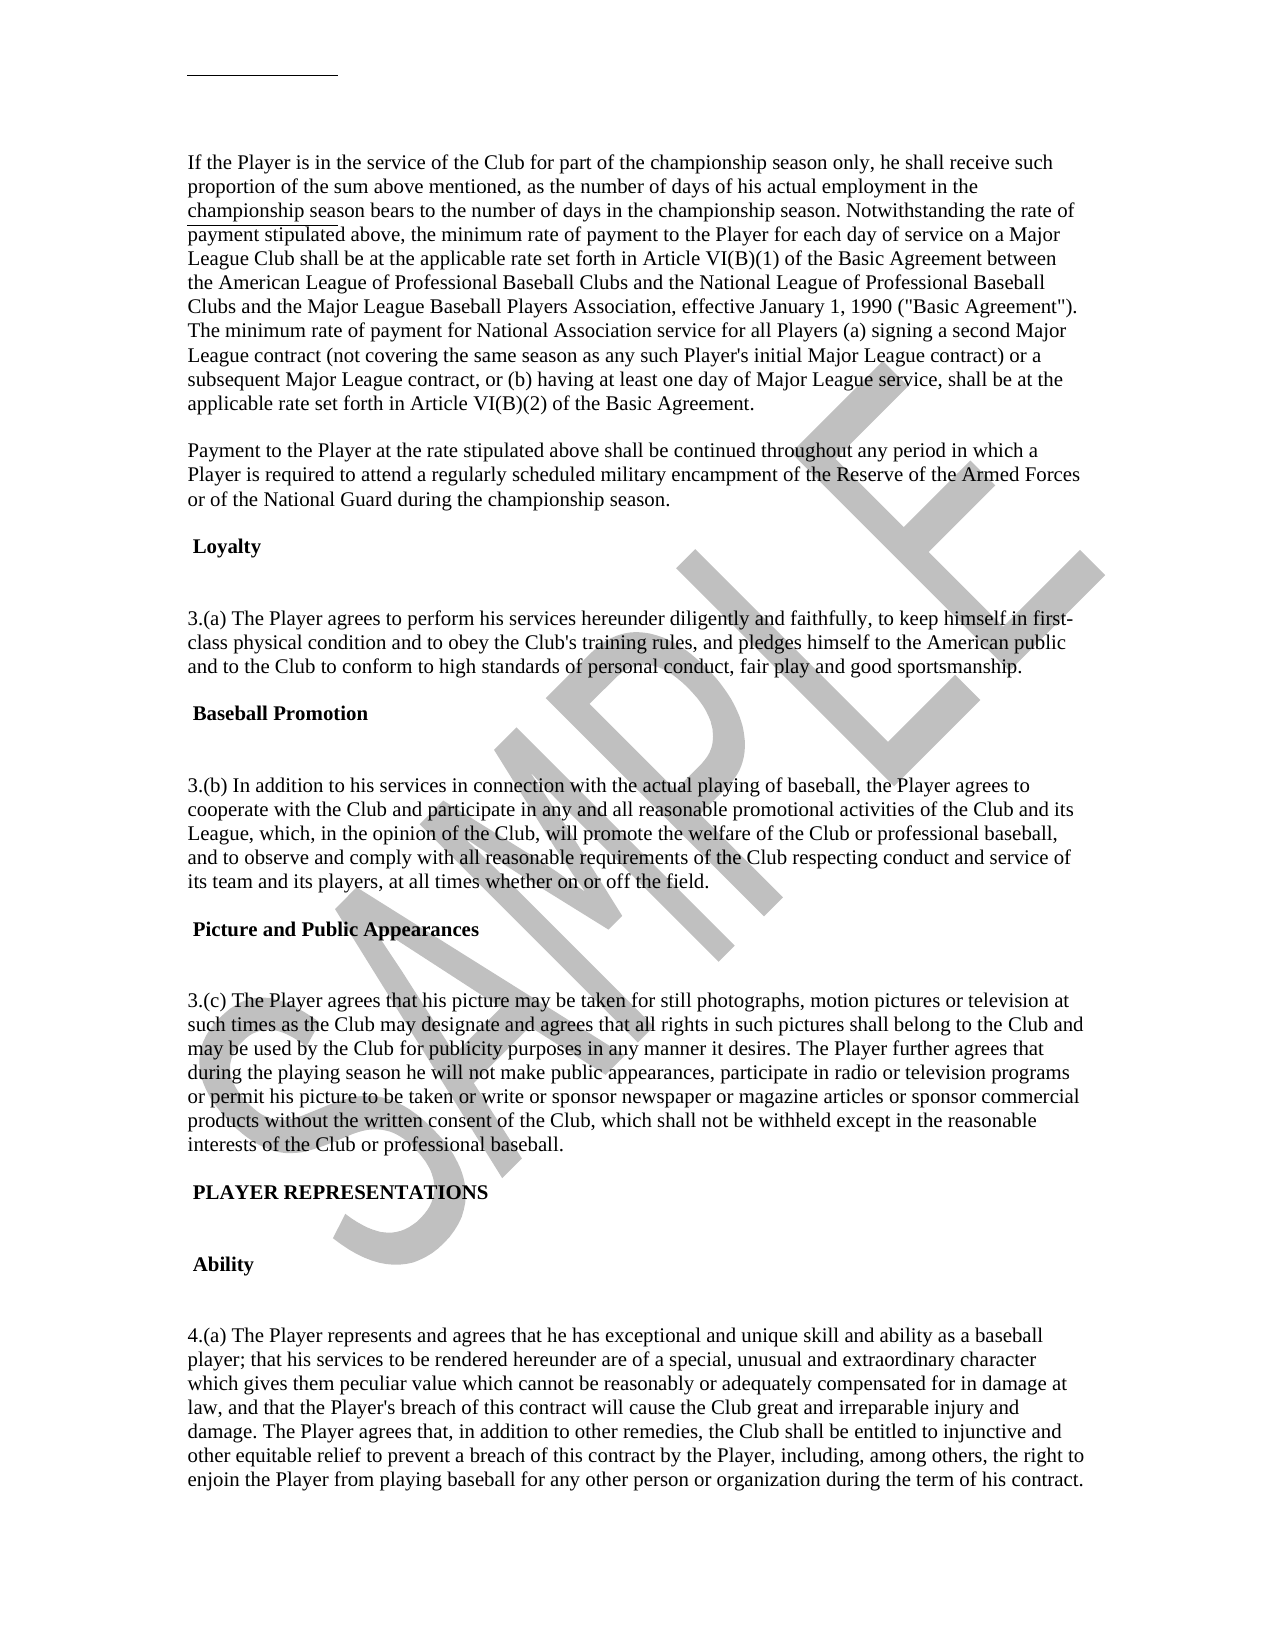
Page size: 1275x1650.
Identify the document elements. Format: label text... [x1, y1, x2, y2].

text 3.(c) The Player agrees that his picture may be taken for still photographs, motion pictures or television at such times as the Club may designate and agrees that all rights in such pictures shall belong to the Club and may be used by the Club for publicity purposes in any manner it desires. The Player further agrees that during the playing season he will not make public appearances, participate in radio or television programs or permit his picture to be taken or write or sponsor newspaper or magazine articles or sponsor commercial products without the written consent of the Club, which shall not be withheld except in the reasonable interests of the Club or professional baseball. [187, 988, 1087, 1156]
text 3.(b) In addition to his services in connection with the actual playing of baseball, the Player agrees to cooperate with the Club and participate in any and all reasonable promotional activities of the Club and its League, which, in the opinion of the Club, will promote the welfare of the Club or professional baseball, and to observe and comply with all reasonable requirements of the Club respecting conduct and service of its team and its players, at all times whether on or off the field. [187, 773, 1087, 893]
text Payment to the Player at the rate stipulated above shall be continued throughout any period in which a Player is required to attend a regularly scheduled military encampment of the Reserve of the Armed Forces or of the National Guard during the championship season. [187, 438, 1087, 511]
text Picture and Public Appearances [187, 917, 1087, 941]
text Baseball Promotion [187, 701, 1087, 725]
text PLAYER REPRESENTATIONS [187, 1180, 1087, 1204]
text Ability [187, 1251, 1087, 1276]
text If the Player is in the service of the Club for part of the championship season only, he shall receive such proportion of the sum above mentioned, as the number of days of his actual employment in the championship season bears to the number of days in the championship season. Notwithstanding the rate of payment stipulated above, the minimum rate of payment to the Player for each day of service on a Major League Club shall be at the applicable rate set forth in Article VI(B)(1) of the Basic Agreement between the American League of Professional Baseball Clubs and the National League of Professional Baseball Clubs and the Major League Baseball Players Association, effective January 1, 1990 ("Basic Agreement"). The minimum rate of payment for National Association service for all Players (a) signing a second Major League contract (not covering the same season as any such Player's initial Major League contract) or a subsequent Major League contract, or (b) having at least one day of Major League service, shall be at the applicable rate set forth in Article VI(B)(2) of the Basic Agreement. [187, 150, 1087, 415]
text 4.(a) The Player represents and agrees that he has exceptional and unique skill and ability as a baseball player; that his services to be rendered hereunder are of a special, unusual and extraordinary character which gives them peculiar value which cannot be reasonably or adequately compensated for in damage at law, and that the Player's breach of this contract will cause the Club great and irreparable injury and damage. The Player agrees that, in addition to other remedies, the Club shall be entitled to injunctive and other equitable relief to prevent a breach of this contract by the Player, including, among others, the right to enjoin the Player from playing baseball for any other person or organization during the term of his contract. [187, 1323, 1087, 1491]
text Loyalty [187, 534, 1087, 558]
text 3.(a) The Player agrees to perform his services hereunder diligently and faithfully, to keep himself in first-class physical condition and to obey the Club's training rules, and pledges himself to the American public and to the Club to conform to high standards of personal conduct, fair play and good sportsmanship. [187, 606, 1087, 678]
